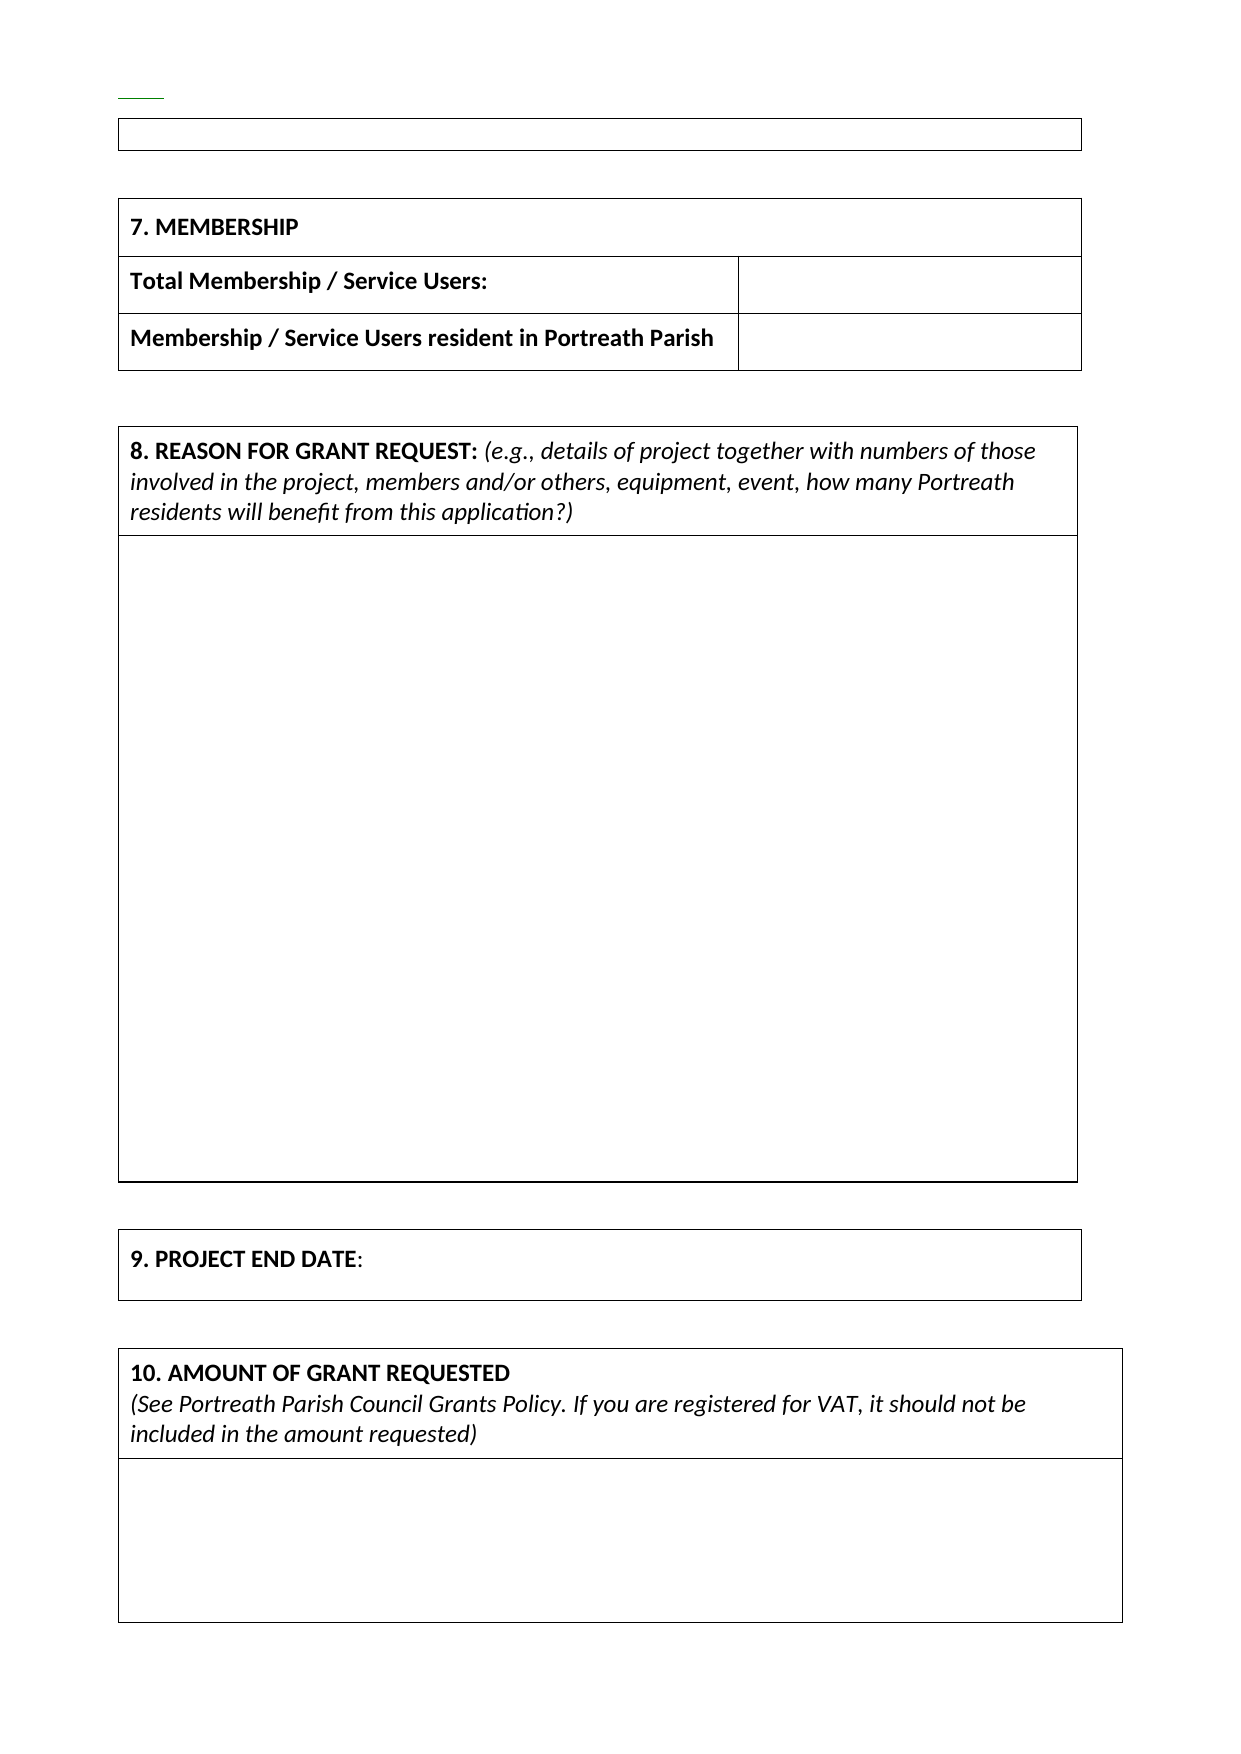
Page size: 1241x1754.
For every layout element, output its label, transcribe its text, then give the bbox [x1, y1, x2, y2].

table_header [119, 119, 1081, 150]
table_header 9. PROJECT END DATE: [119, 1230, 1081, 1300]
table_cell [119, 1459, 1122, 1622]
table_cell Membership / Service Users resident in Portreath Parish [119, 314, 738, 369]
table_cell [739, 314, 1081, 369]
table_cell [739, 257, 1081, 313]
table_cell Total Membership / Service Users: [119, 257, 738, 313]
table_header 10. AMOUNT OF GRANT REQUESTED (See Portreath Parish Council Grants Policy. If you are registered for VAT, it should not be included in the amount requested) [119, 1349, 1122, 1457]
table_header 7. MEMBERSHIP [119, 199, 1081, 256]
table_header 8. REASON FOR GRANT REQUEST: (e.g., details of project together with numbers of those involved in the project, members and/or others, equipment, event, how many Portreath residents will benefit from this application?) [119, 427, 1077, 535]
table_cell [119, 536, 1077, 1181]
